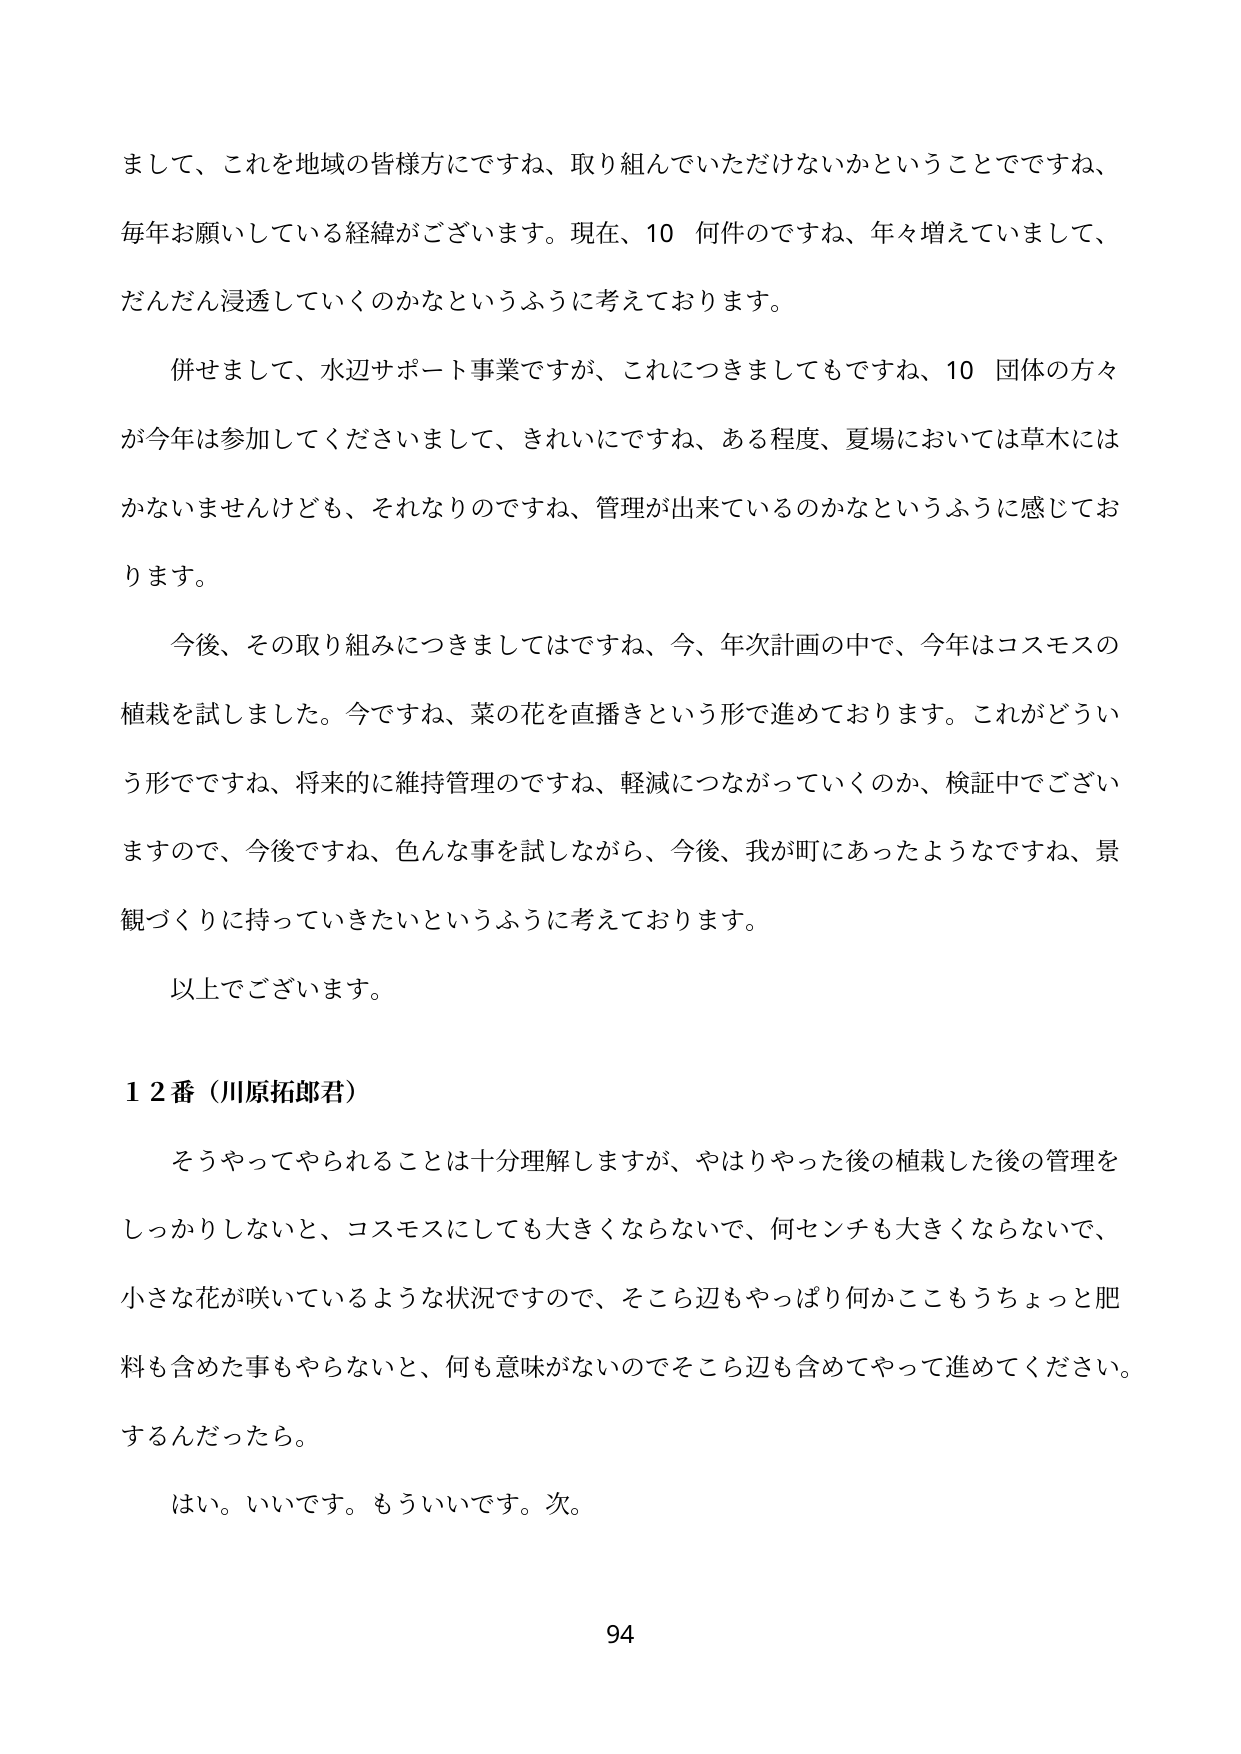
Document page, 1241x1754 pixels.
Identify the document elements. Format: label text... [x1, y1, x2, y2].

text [120, 128, 1120, 334]
text するんだったら。 [120, 1400, 1120, 1469]
text そうやってやられることは十分理解しますが、やはりやった後の植栽した後の管理をしっかりしないと、コスモスにしても大きくならないで、何センチも大きくならないで、小さな花が咲いているような状況ですので、そこら辺もやっぱり何かここもうちょっと肥料も含めた事もやらないと、何も意味がないのでそこら辺も含めてやって進めてください。 [120, 1125, 1120, 1400]
text １２番（川原拓郎君） [120, 1056, 1120, 1125]
text 併せまして、水辺サポート事業ですが、これにつきましてもですね、10団体の方々が今年は参加してくださいまして、きれいにですね、ある程度、夏場においては草木にはかないませんけども、それなりのですね、管理が出来ているのかなというふうに感じております。 [120, 334, 1120, 609]
text 今後、その取り組みにつきましてはですね、今、年次計画の中で、今年はコスモスの植栽を試しました。今ですね、菜の花を直播きという形で進めております。これがどういう形でですね、将来的に維持管理のですね、軽減につながっていくのか、検証中でございますので、今後ですね、色んな事を試しながら、今後、我が町にあったようなですね、景観づくりに持っていきたいというふうに考えております。 [120, 609, 1120, 953]
text はい。いいです。もういいです。次。 [120, 1469, 1120, 1538]
text 以上でございます。 [120, 953, 1120, 1022]
